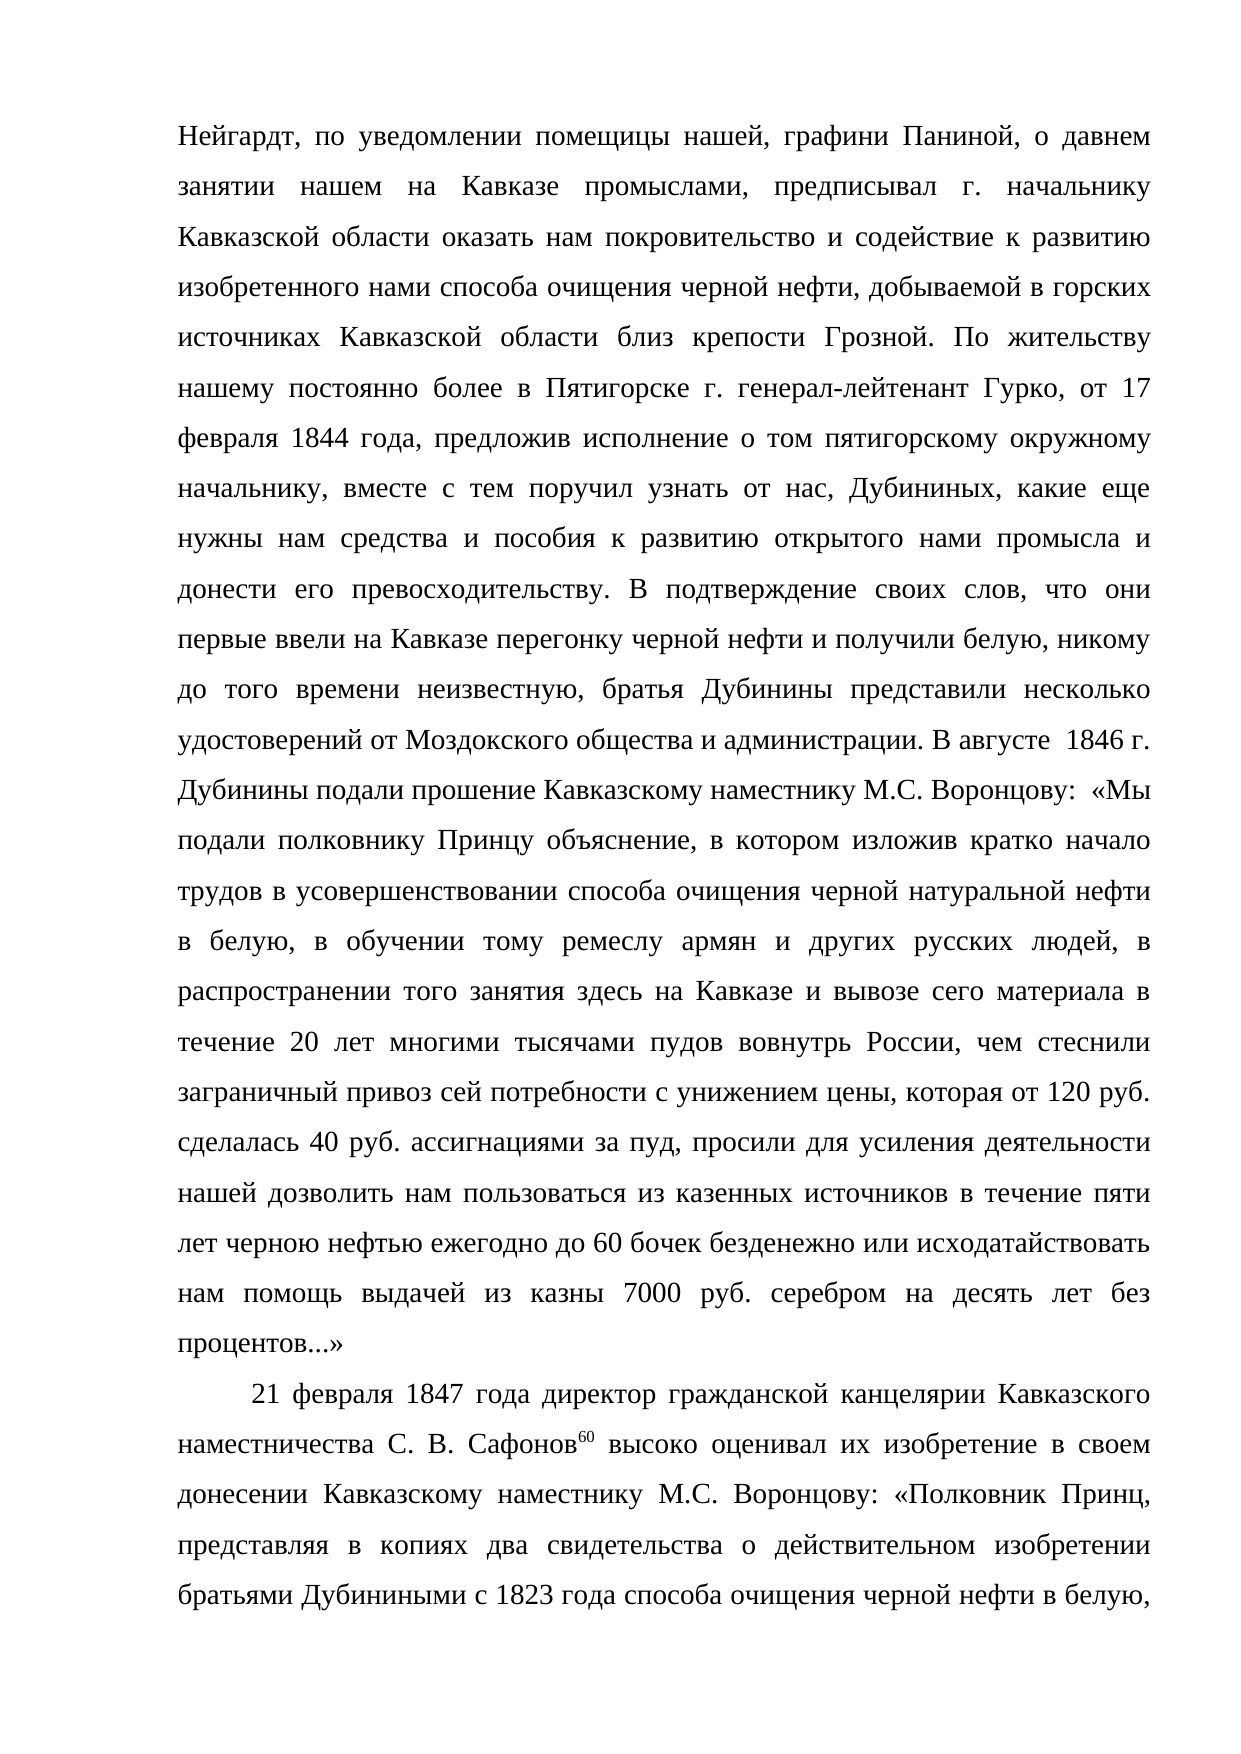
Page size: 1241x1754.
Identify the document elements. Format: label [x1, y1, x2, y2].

text [177, 118, 1152, 1359]
text [177, 1376, 1152, 1611]
